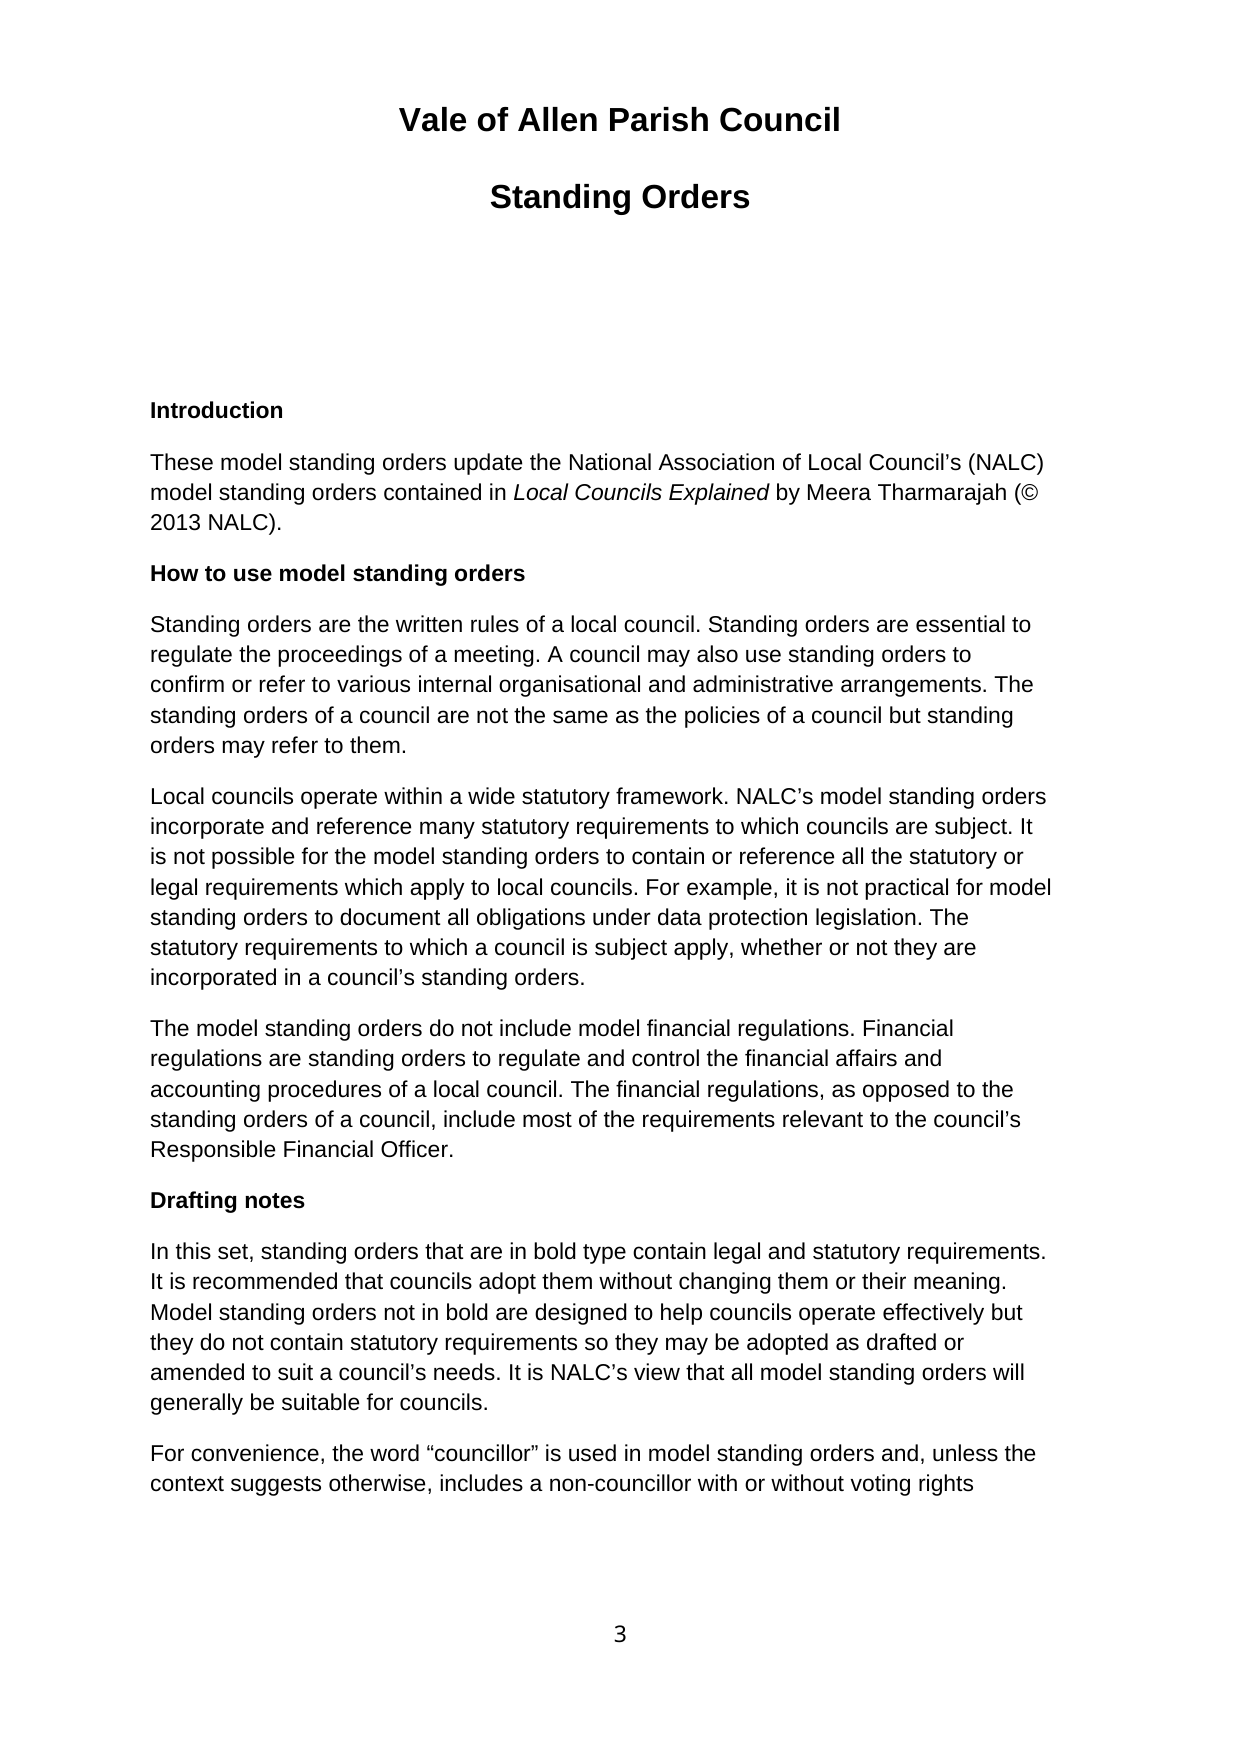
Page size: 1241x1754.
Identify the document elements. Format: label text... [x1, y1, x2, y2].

text In this set, standing orders that are in bold type contain legal and statutory requirements. It is recommended that councils adopt them without changing them or their meaning. Model standing orders not in bold are designed to help councils operate effectively but they do not contain statutory requirements so they may be adopted as drafted or amended to suit a council’s needs. It is NALC’s view that all model standing orders will generally be suitable for councils. [150, 1238, 1052, 1416]
text For convenience, the word “councillor” is used in model standing orders and, unless the context suggests otherwise, includes a non-councillor with or without voting rights [150, 1440, 1052, 1497]
text Standing orders are the written rules of a local council. Standing orders are essential to regulate the proceedings of a meeting. A council may also use standing orders to confirm or refer to various internal organisational and administrative arrangements. The standing orders of a council are not the same as the policies of a council but standing orders may refer to them. [150, 611, 1052, 758]
text Drafting notes [150, 1187, 1052, 1213]
text The model standing orders do not include model financial regulations. Financial regulations are standing orders to regulate and control the financial affairs and accounting procedures of a local council. The financial regulations, as opposed to the standing orders of a council, include most of the requirements relevant to the council’s Responsible Financial Officer. [150, 1015, 1052, 1162]
text Local councils operate within a wide statutory framework. NALC’s model standing orders incorporate and reference many statutory requirements to which councils are subject. It is not possible for the model standing orders to contain or reference all the statutory or legal requirements which apply to local councils. For example, it is not practical for model standing orders to document all obligations under data protection legislation. The statutory requirements to which a council is subject apply, whether or not they are incorporated in a council’s standing orders. [150, 783, 1052, 991]
text How to use model standing orders [150, 560, 1052, 586]
text These model standing orders update the National Association of Local Council’s (NALC) model standing orders contained in Local Councils Explained by Meera Tharmarajah (© 2013 NALC). [150, 448, 1052, 535]
text Introduction [150, 397, 1052, 424]
